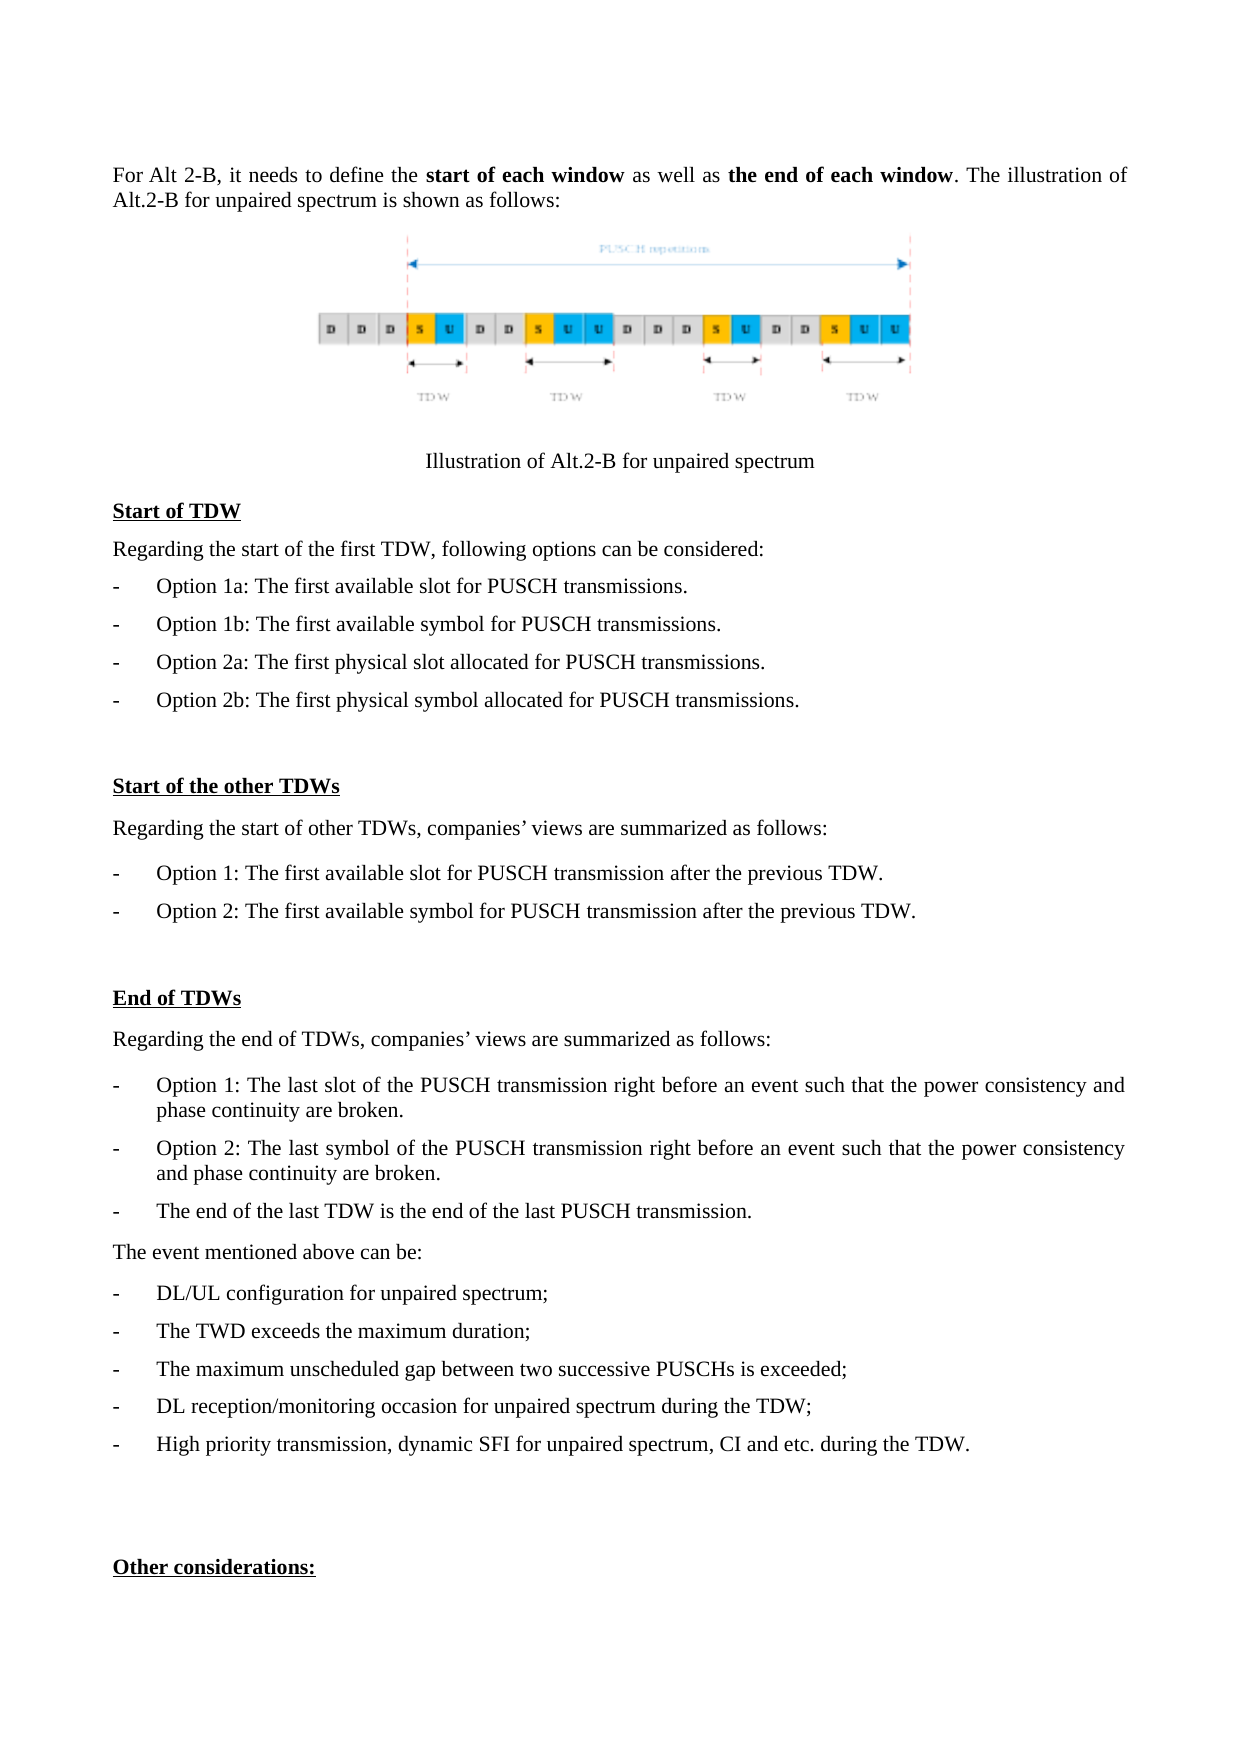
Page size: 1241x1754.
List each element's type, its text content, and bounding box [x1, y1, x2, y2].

list The end of the last TDW is the end of the last PUSCH transmission. [112, 1198, 1128, 1223]
list Option 2: The first available symbol for PUSCH transmission after the previous TDW. [112, 898, 1128, 923]
list DL reception/monitoring occasion for unpaired spectrum during the TDW; [112, 1393, 1128, 1419]
list Option 1b: The first available symbol for PUSCH transmissions. [112, 611, 1128, 636]
text Start of TDW [112, 498, 1128, 523]
text Regarding the start of other TDWs, companies’ views are summarized as follows: [112, 811, 1128, 844]
list DL/UL configuration for unpaired spectrum; [112, 1280, 1128, 1306]
list Option 1: The last slot of the PUSCH transmission right before an event such that the power consistency and phase continuity are broken. [112, 1072, 1128, 1122]
list High priority transmission, dynamic SFI for unpaired spectrum, CI and etc. during the TDW. [112, 1431, 1128, 1456]
text Start of the other TDWs [112, 773, 1128, 799]
list Option 2: The last symbol of the PUSCH transmission right before an event such that the power consistency and phase continuity are broken. [112, 1135, 1128, 1185]
list Option 1a: The first available slot for PUSCH transmissions. [112, 573, 1128, 599]
text End of TDWs [112, 985, 1128, 1010]
text Other considerations: [112, 1551, 1128, 1583]
text For Alt 2-B, it needs to define the start of each window as well as the end of each window. The illustration of Alt.2-B for unpaired spectrum is shown as follows: [112, 162, 1128, 212]
list Option 2b: The first physical symbol allocated for PUSCH transmissions. [112, 687, 1128, 712]
text Regarding the end of TDWs, companies’ views are summarized as follows: [112, 1023, 1128, 1055]
list Option 1: The first available slot for PUSCH transmission after the previous TDW. [112, 860, 1128, 886]
text The event mentioned above can be: [112, 1235, 1128, 1268]
text Illustration of Alt.2-B for unpaired spectrum [112, 448, 1128, 473]
list The TWD exceeds the maximum duration; [112, 1318, 1128, 1343]
list Option 2a: The first physical slot allocated for PUSCH transmissions. [112, 649, 1128, 674]
list The maximum unscheduled gap between two successive PUSCHs is exceeded; [112, 1356, 1128, 1381]
text Regarding the start of the first TDW, following options can be considered: [112, 536, 1128, 561]
